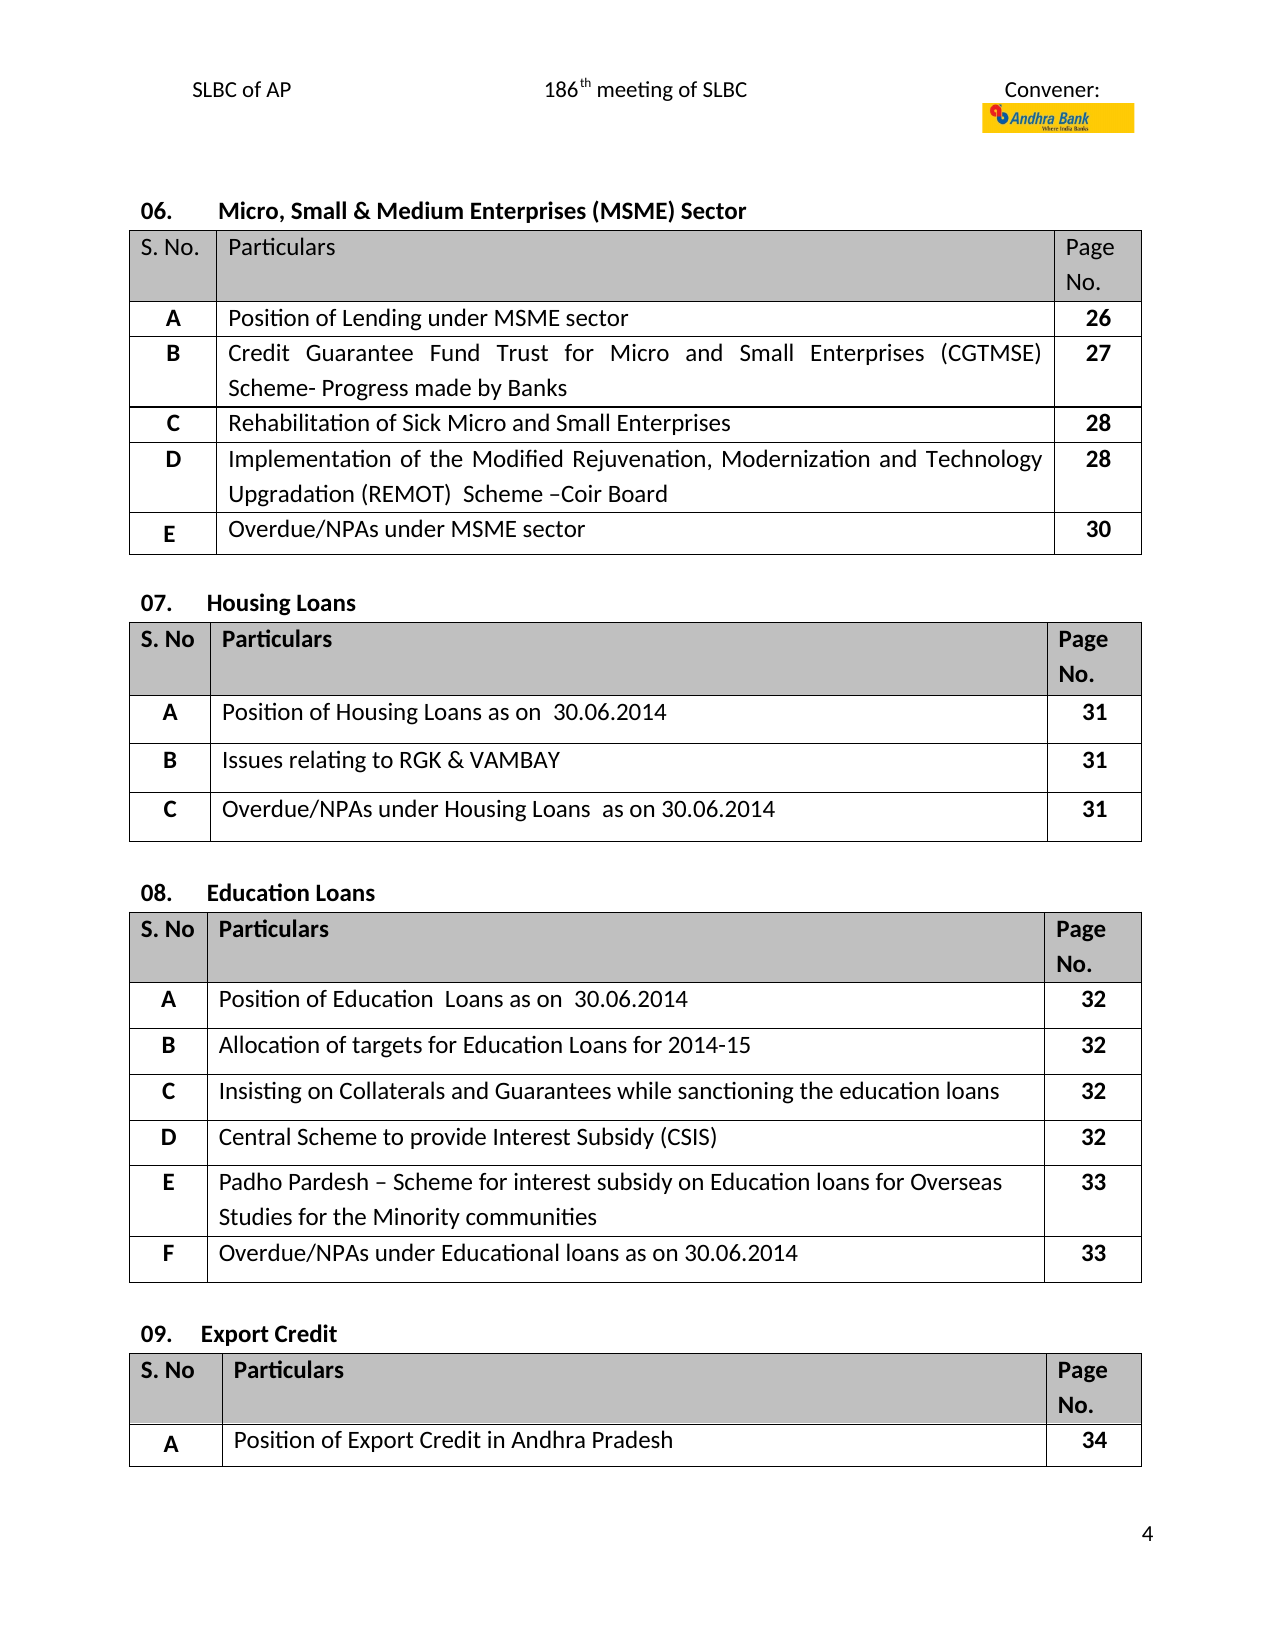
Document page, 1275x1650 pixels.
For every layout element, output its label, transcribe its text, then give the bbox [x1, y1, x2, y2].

table_header S. No [130, 623, 210, 695]
table_cell C [130, 1075, 207, 1119]
table_cell 34 [1047, 1425, 1141, 1466]
table_cell A [130, 1425, 222, 1466]
text 08. Education Loans [141, 877, 1153, 907]
table_cell A [130, 696, 210, 743]
table_cell Implementation of the Modified Rejuvenation, Modernization and Technology Upgradation (REMOT) Scheme –Coir Board [217, 443, 1054, 512]
table_cell 33 [1045, 1166, 1141, 1236]
table_cell E [130, 513, 216, 553]
table_header S. No [130, 1354, 222, 1423]
table_cell 32 [1045, 1029, 1141, 1074]
table_cell E [130, 1166, 207, 1236]
table_cell Allocation of targets for Education Loans for 2014-15 [208, 1029, 1044, 1074]
table_cell F [130, 1237, 207, 1282]
table_cell Overdue/NPAs under Housing Loans as on 30.06.2014 [211, 793, 1047, 841]
table_cell D [130, 443, 216, 512]
table_cell Position of Export Credit in Andhra Pradesh [223, 1425, 1046, 1466]
table_cell Rehabilitation of Sick Micro and Small Enterprises [217, 408, 1054, 442]
table_header S. No. [130, 231, 216, 301]
table_cell Padho Pardesh – Scheme for interest subsidy on Education loans for Overseas Studies for the Minority communities [208, 1166, 1044, 1236]
table_header Particulars [217, 231, 1054, 301]
table_cell Overdue/NPAs under Educational loans as on 30.06.2014 [208, 1237, 1044, 1282]
table_cell C [130, 793, 210, 841]
table_cell 33 [1045, 1237, 1141, 1282]
text 06. Micro, Small & Medium Enterprises (MSME) Sector [141, 195, 1153, 226]
text 07. Housing Loans [141, 587, 1153, 617]
table_cell A [130, 302, 216, 336]
table_cell Insisting on Collaterals and Guarantees while sanctioning the education loans [208, 1075, 1044, 1119]
table_cell 31 [1048, 744, 1141, 792]
table_cell Position of Housing Loans as on 30.06.2014 [211, 696, 1047, 743]
table_cell 31 [1048, 793, 1141, 841]
table_cell D [130, 1121, 207, 1165]
picture [982, 103, 1135, 133]
table_cell 30 [1055, 513, 1141, 553]
table_cell 28 [1055, 408, 1141, 442]
table_cell A [130, 983, 207, 1028]
table_header Page No. [1045, 913, 1141, 982]
table_cell 32 [1045, 1121, 1141, 1165]
table_header S. No [130, 913, 207, 982]
table_cell 26 [1055, 302, 1141, 336]
table_cell B [130, 744, 210, 792]
table_header Page No. [1047, 1354, 1141, 1423]
table_cell 32 [1045, 1075, 1141, 1119]
table_cell 31 [1048, 696, 1141, 743]
table_cell Issues relating to RGK & VAMBAY [211, 744, 1047, 792]
table_cell Position of Lending under MSME sector [217, 302, 1054, 336]
table_cell 32 [1045, 983, 1141, 1028]
table_header Particulars [223, 1354, 1046, 1423]
table_cell 28 [1055, 443, 1141, 512]
table_cell C [130, 408, 216, 442]
table_cell B [130, 337, 216, 406]
table_header Particulars [208, 913, 1044, 982]
text 09. Export Credit [141, 1318, 1153, 1349]
table_header Page No. [1048, 623, 1141, 695]
table_cell Central Scheme to provide Interest Subsidy (CSIS) [208, 1121, 1044, 1165]
table_cell 27 [1055, 337, 1141, 406]
table_cell Credit Guarantee Fund Trust for Micro and Small Enterprises (CGTMSE) Scheme- Progress made by Banks [217, 337, 1054, 406]
table_header Page No. [1055, 231, 1141, 301]
table_cell B [130, 1029, 207, 1074]
table_header Particulars [211, 623, 1047, 695]
table_cell Position of Education Loans as on 30.06.2014 [208, 983, 1044, 1028]
table_cell Overdue/NPAs under MSME sector [217, 513, 1054, 553]
